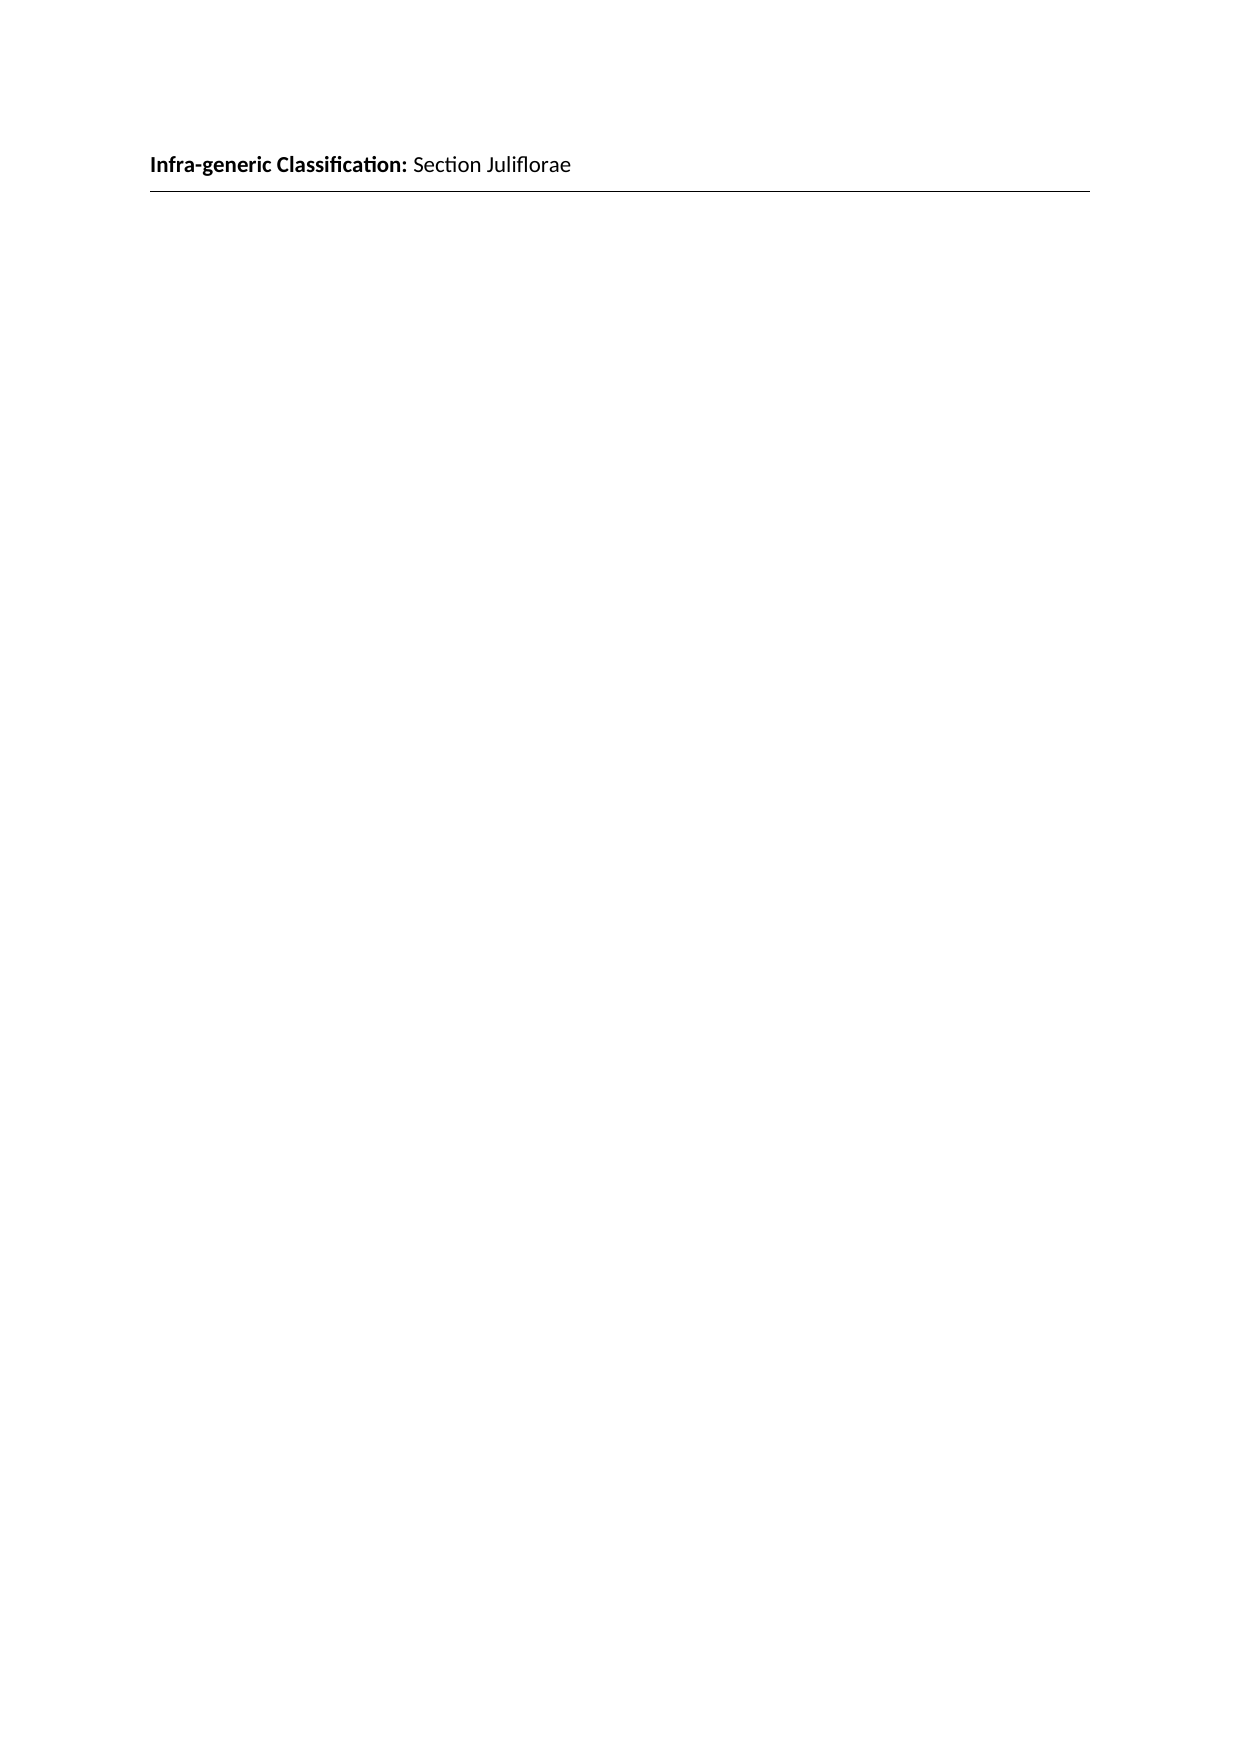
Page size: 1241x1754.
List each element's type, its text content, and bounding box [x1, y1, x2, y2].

text Infra-generic Classification: Section Juliflorae [150, 150, 1090, 178]
